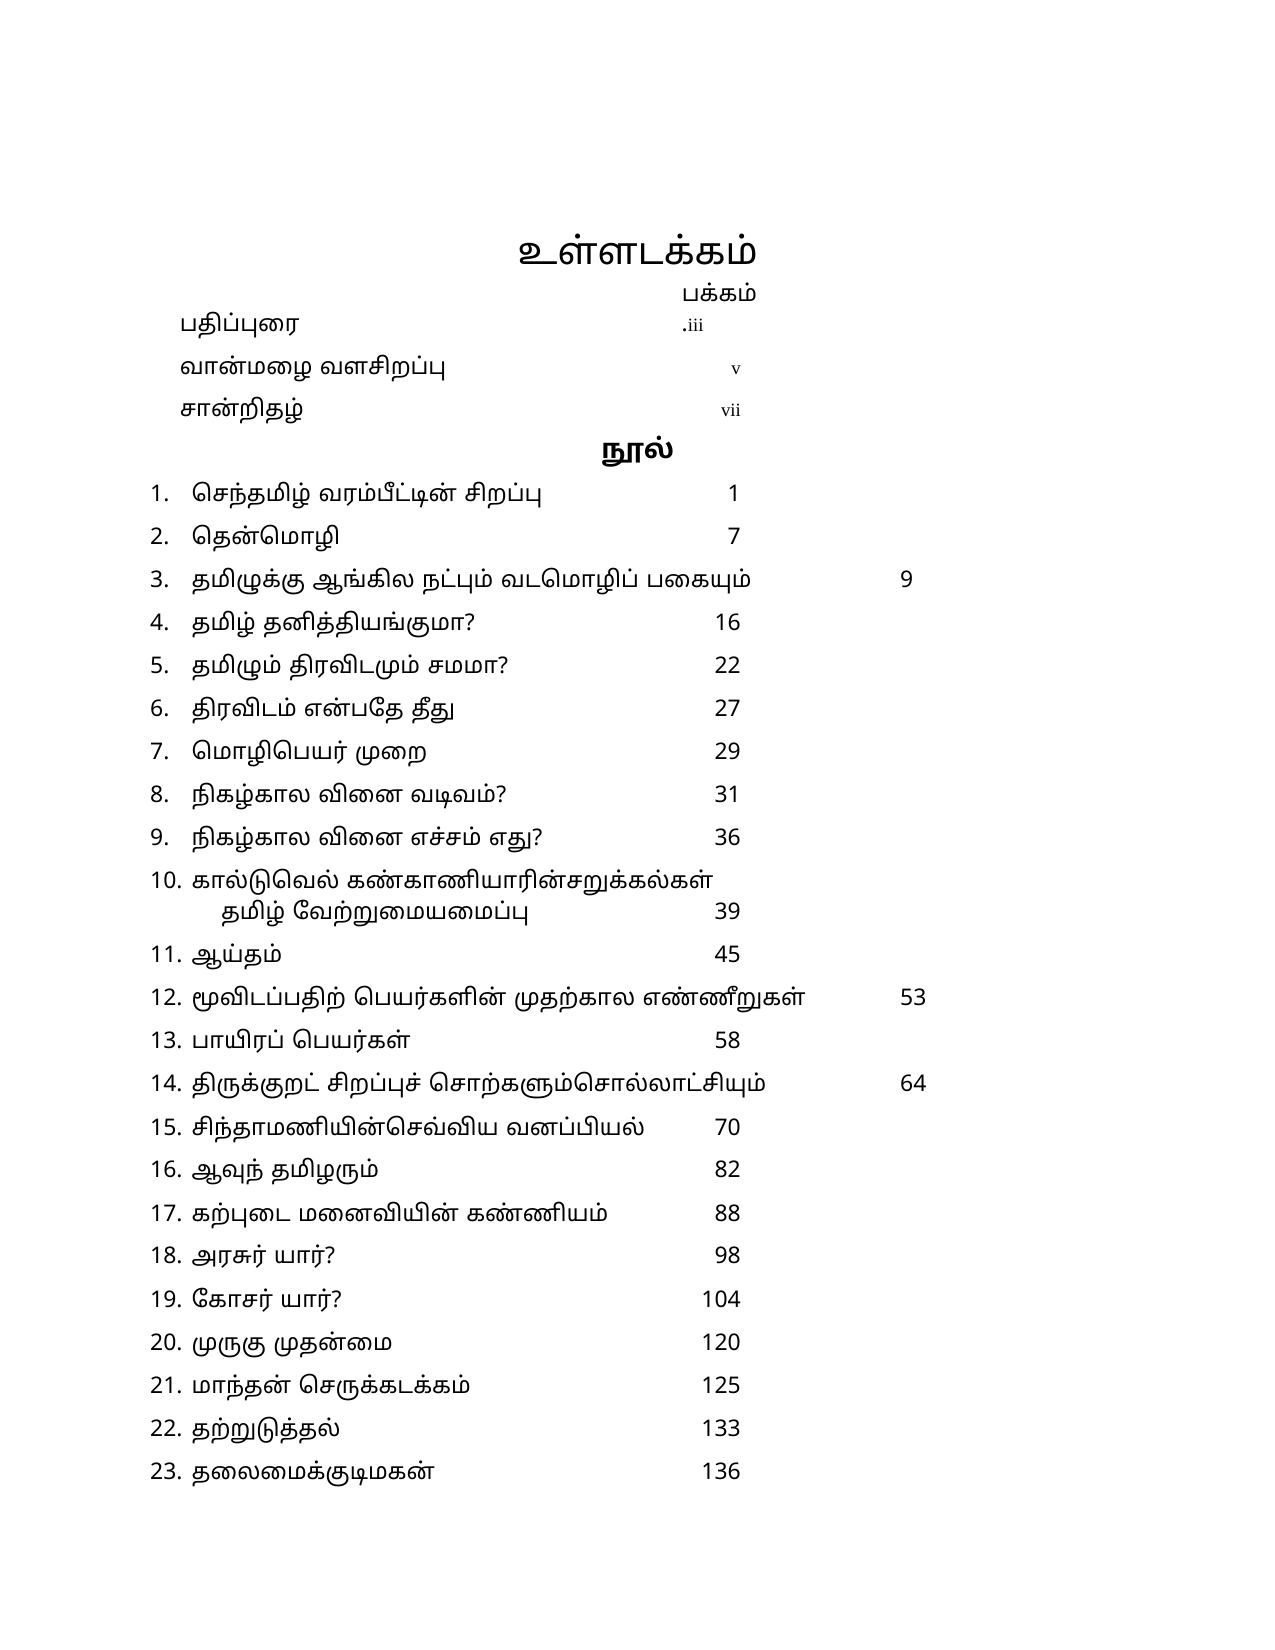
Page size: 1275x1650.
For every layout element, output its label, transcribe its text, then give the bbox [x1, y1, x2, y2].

text 20. முருகு முதன்மை 120 [150, 1326, 1125, 1357]
text 3. தமிழுக்கு ஆங்கில நட்பும் வடமொழிப் பகையும் 9 [150, 563, 1125, 594]
text 22. தற்றுடுத்தல் 133 [150, 1412, 1125, 1443]
text 14. திருக்குறட் சிறப்புச் சொற்களும்சொல்லாட்சியும் 64 [150, 1067, 1125, 1099]
text பதிப்புரை .iii [179, 307, 1125, 338]
text 9. நிகழ்கால வினை எச்சம் எது? 36 [150, 821, 1125, 852]
text 23. தலைமைக்குடிமகன் 136 [150, 1454, 1125, 1486]
text நூல் [150, 433, 1125, 465]
text உள்ளடக்கம் [150, 229, 1125, 273]
text 2. தென்மொழி 7 [150, 520, 1125, 551]
text 15. சிந்தாமணியின்செவ்விய வனப்பியல் 70 [150, 1110, 1125, 1142]
text 16. ஆவுந் தமிழரும் 82 [150, 1153, 1125, 1185]
text 18. அரசுர் யார்? 98 [150, 1239, 1125, 1271]
text 10. கால்டுவெல் கண்காணியாரின்சறுக்கல்கள் தமிழ் வேற்றுமையமைப்பு 39 [150, 864, 1125, 927]
text 4. தமிழ் தனித்தியங்குமா? 16 [150, 606, 1125, 637]
text 12. மூவிடப்பதிற் பெயர்களின் முதற்கால எண்ணீறுகள் 53 [150, 981, 1125, 1013]
text 17. கற்புடை மனைவியின் கண்ணியம் 88 [150, 1196, 1125, 1228]
text சான்றிதழ் vii [179, 392, 1125, 422]
text 11. ஆய்தம் 45 [150, 938, 1125, 969]
text 6. திரவிடம் என்பதே தீது 27 [150, 692, 1125, 723]
text 7. மொழிபெயர் முறை 29 [150, 735, 1125, 766]
text 21. மாந்தன் செருக்கடக்கம் 125 [150, 1368, 1125, 1400]
text பக்கம் [179, 279, 1125, 307]
text 8. நிகழ்கால வினை வடிவம்? 31 [150, 778, 1125, 809]
text 1. செந்தமிழ் வரம்பீட்டின் சிறப்பு 1 [150, 477, 1125, 508]
text 13. பாயிரப் பெயர்கள் 58 [150, 1024, 1125, 1056]
text வான்மழை வளசிறப்பு v [179, 349, 1125, 380]
text 19. கோசர் யார்? 104 [150, 1282, 1125, 1314]
text 5. தமிழும் திரவிடமும் சமமா? 22 [150, 649, 1125, 680]
